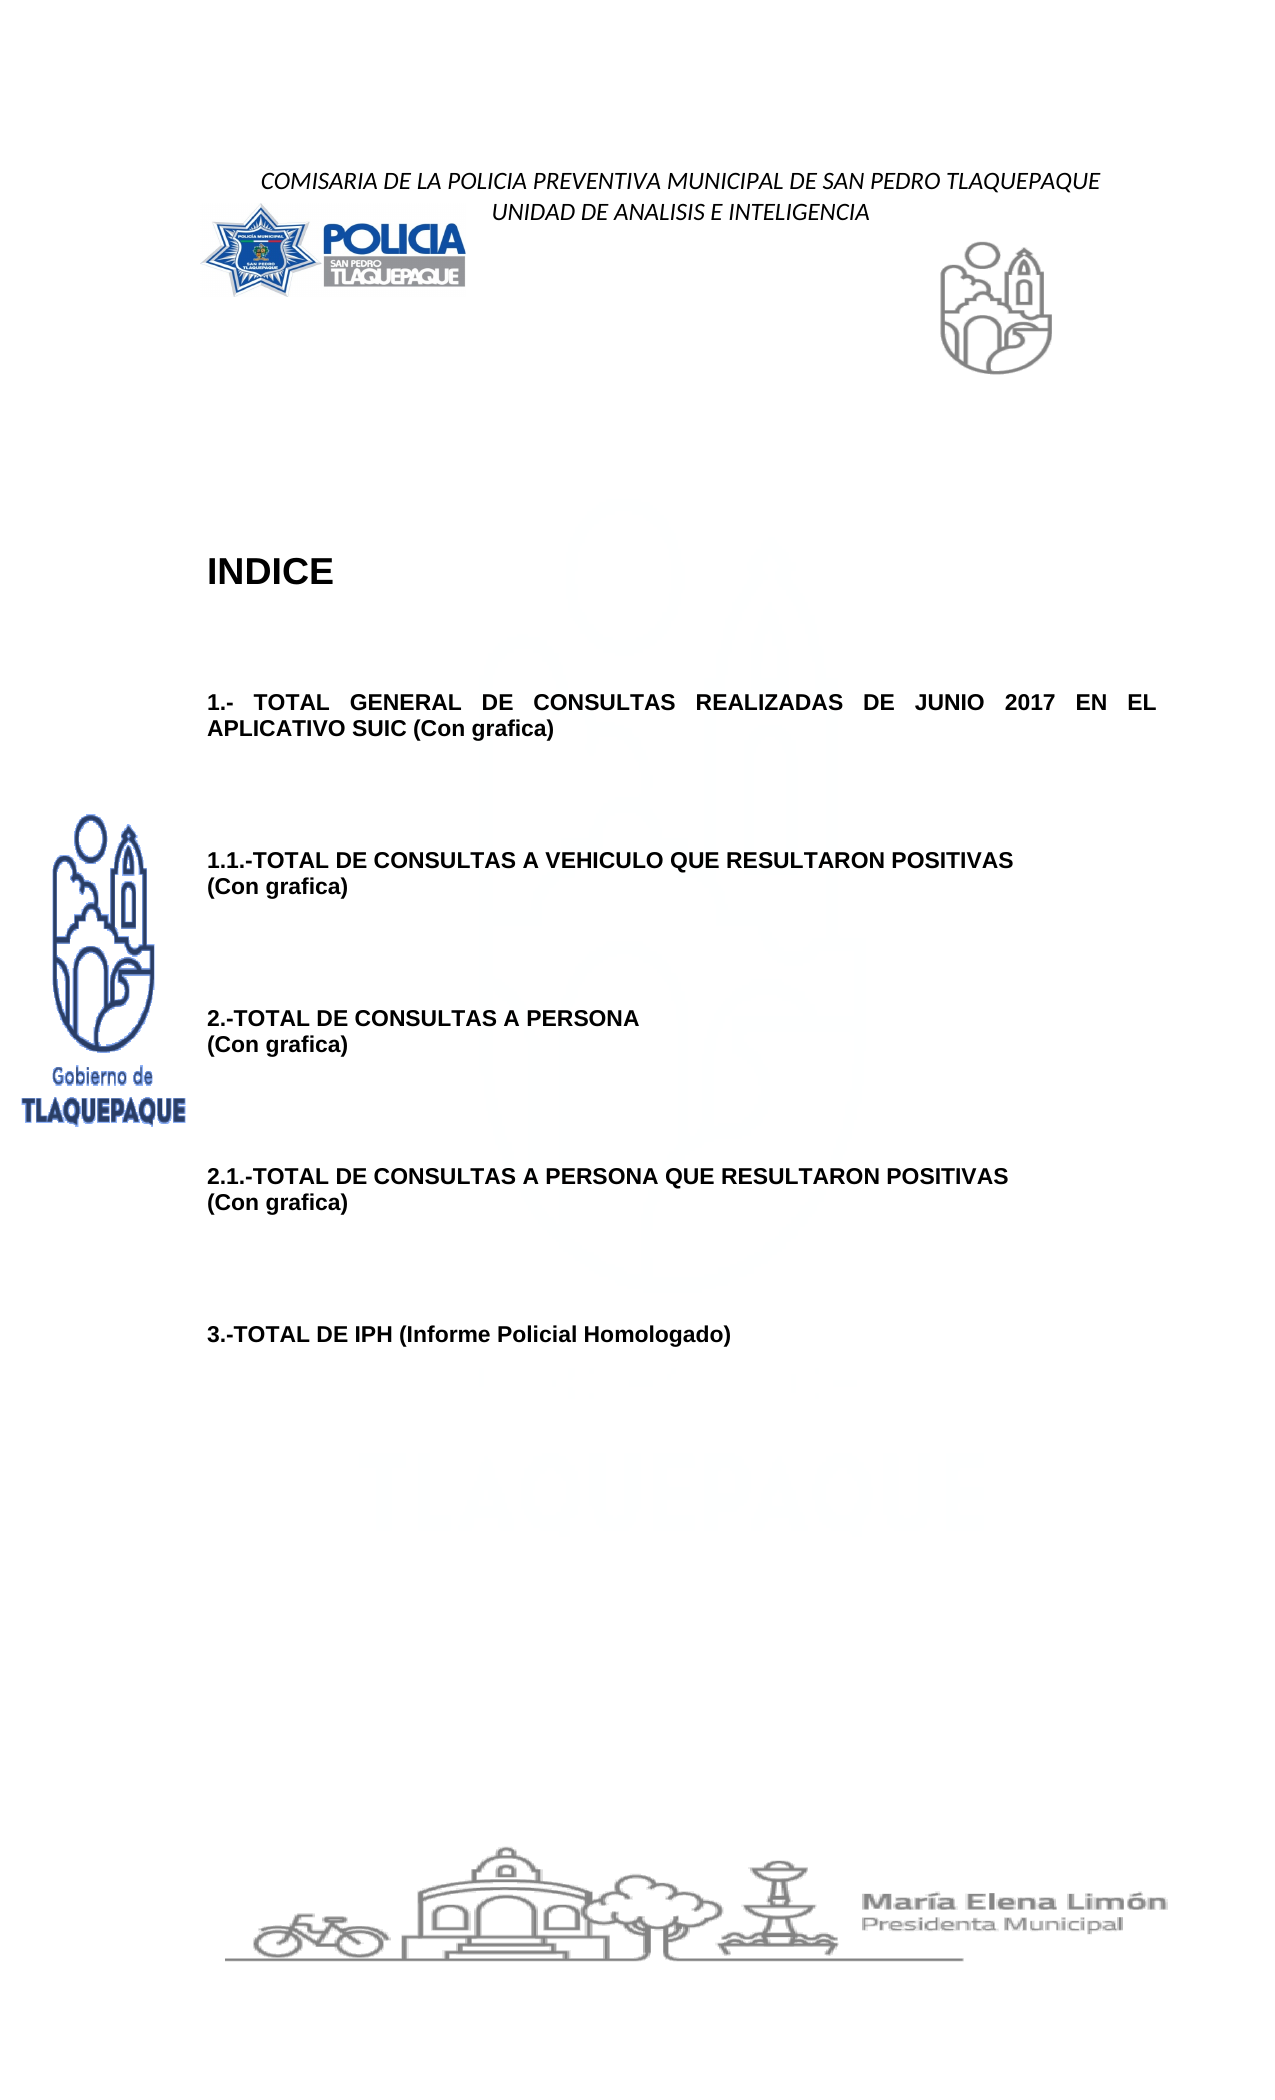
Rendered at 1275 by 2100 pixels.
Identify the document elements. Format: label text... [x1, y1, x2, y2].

text 2.1.-TOTAL DE CONSULTAS A PERSONA QUE RESULTARON POSITIVAS [207, 1163, 1157, 1189]
text 3.-TOTAL DE IPH (Informe Policial Homologado) [207, 1321, 1157, 1347]
text 2.-TOTAL DE CONSULTAS A PERSONA [207, 1005, 1157, 1031]
text (Con grafica) [207, 1189, 1157, 1216]
text 1.- TOTAL GENERAL DE CONSULTAS REALIZADAS DE JUNIO 2017 EN EL APLICATIVO SUIC (Con grafica) [207, 689, 1157, 741]
text (Con grafica) [207, 1031, 1157, 1058]
text 1.1.-TOTAL DE CONSULTAS A VEHICULO QUE RESULTARON POSITIVAS [207, 847, 1157, 873]
picture [200, 203, 466, 297]
text (Con grafica) [207, 873, 1157, 899]
text INDICE [207, 550, 1157, 593]
